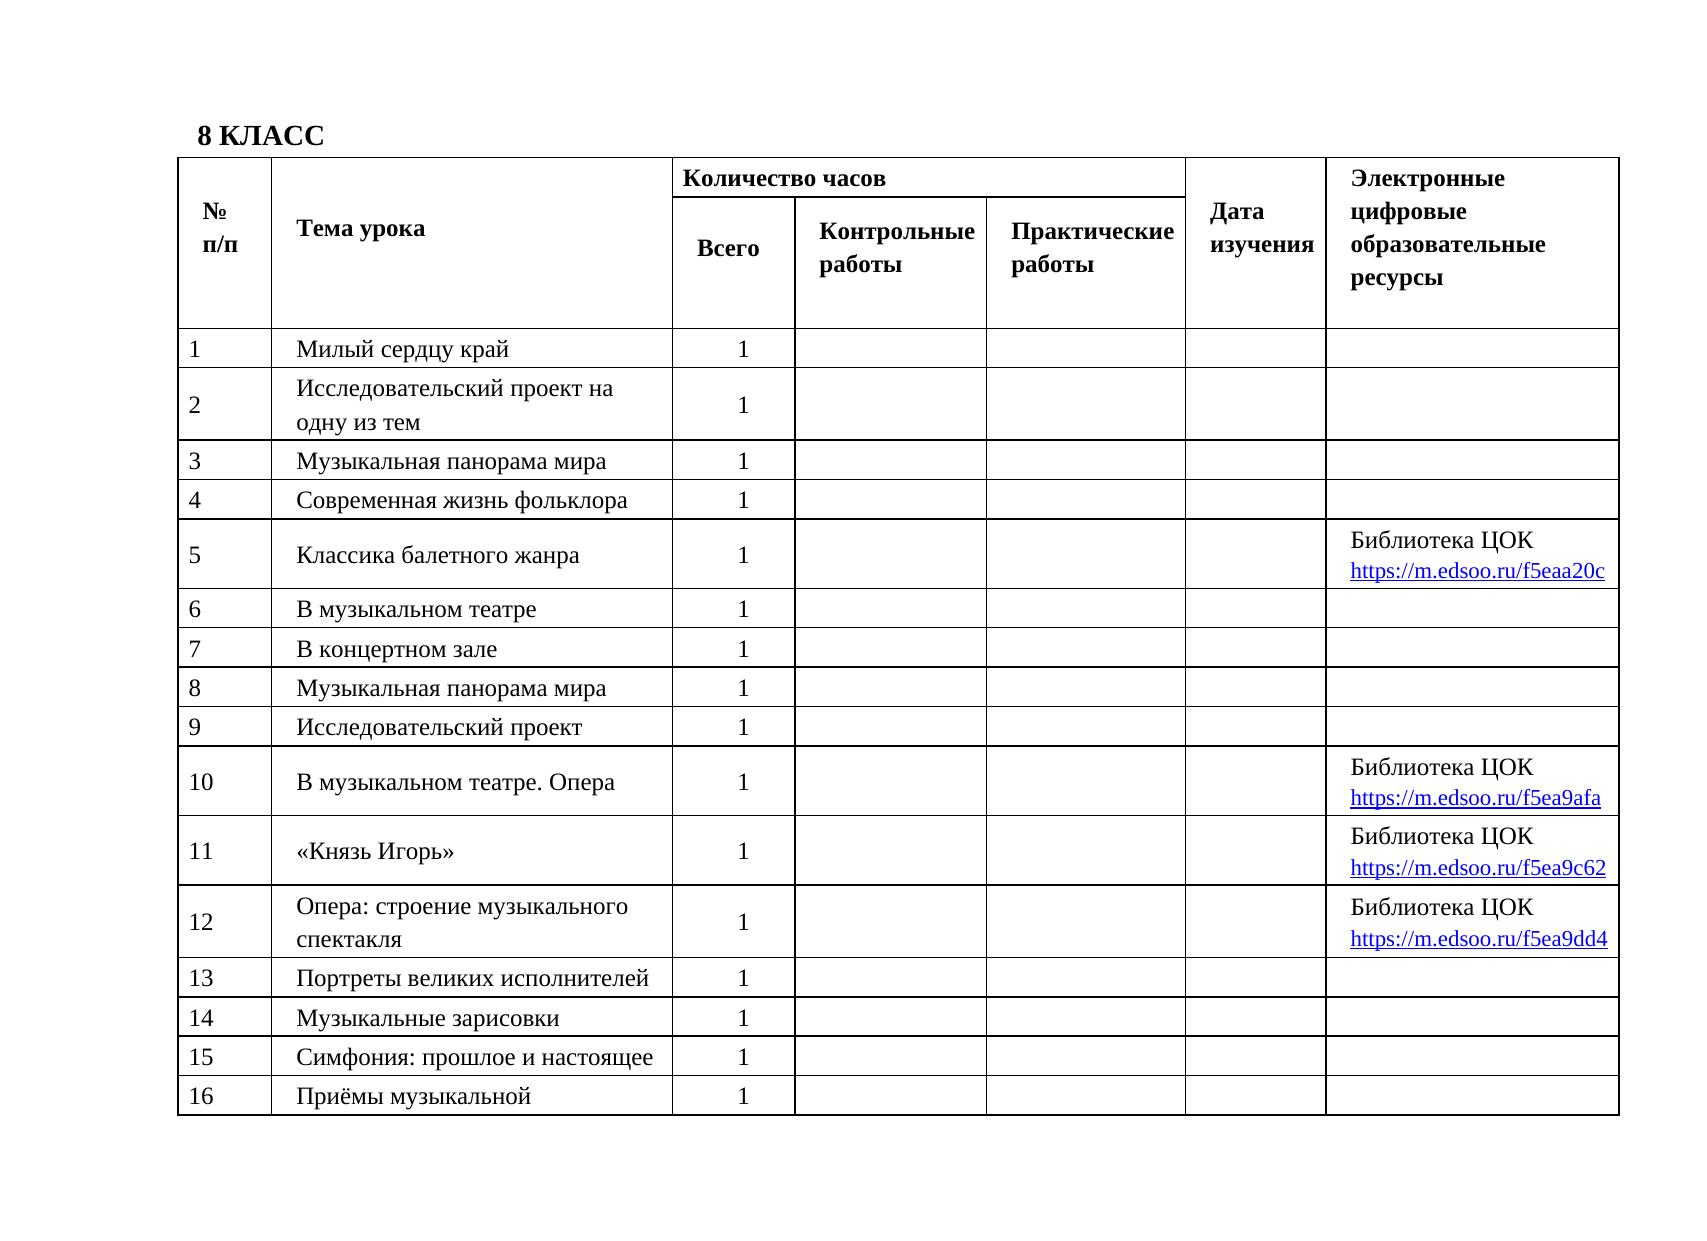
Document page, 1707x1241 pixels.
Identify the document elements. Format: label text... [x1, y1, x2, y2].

table_cell [796, 1037, 986, 1075]
table_cell 1 [673, 747, 794, 814]
table_cell [1186, 816, 1325, 884]
table_cell [1327, 998, 1618, 1035]
table_cell 1 [673, 816, 794, 884]
table_cell Музыкальная панорама мира [272, 441, 672, 478]
table_cell Исследовательский проект на одну из тем [272, 368, 672, 439]
table_cell Контрольные работы [796, 198, 986, 327]
text 8 КЛАСС [190, 118, 1618, 152]
table_cell [987, 589, 1185, 627]
table_cell 1 [673, 886, 794, 957]
table_cell [796, 998, 986, 1035]
table_cell 1 [673, 707, 794, 745]
table_cell 9 [179, 707, 271, 745]
table_cell [1186, 480, 1325, 518]
table_cell 3 [179, 441, 271, 478]
table_cell 16 [179, 1076, 271, 1114]
table_cell [987, 480, 1185, 518]
table_cell [987, 668, 1185, 706]
table_cell [1327, 707, 1618, 745]
table_cell Опера: строение музыкального спектакля [272, 886, 672, 957]
table_cell [1327, 329, 1618, 367]
table_cell 1 [673, 628, 794, 666]
table_cell 1 [673, 368, 794, 439]
table_cell [796, 520, 986, 587]
table_cell [1186, 628, 1325, 666]
table_cell [1186, 520, 1325, 587]
table_cell 15 [179, 1037, 271, 1075]
table_cell [987, 441, 1185, 478]
table_cell Библиотека ЦОК https://m.edsoo.ru/f5ea9dd4 [1327, 886, 1618, 957]
table_cell 1 [179, 329, 271, 367]
table_cell [987, 998, 1185, 1035]
table_cell Портреты великих исполнителей [272, 958, 672, 996]
table_cell 11 [179, 816, 271, 884]
table_cell [796, 589, 986, 627]
table_cell [796, 816, 986, 884]
table_cell [987, 816, 1185, 884]
table_cell [1186, 368, 1325, 439]
table_cell [987, 1076, 1185, 1114]
table_cell В музыкальном театре [272, 589, 672, 627]
table_header № п/п [179, 158, 271, 327]
table_cell 1 [673, 668, 794, 706]
table_cell Современная жизнь фольклора [272, 480, 672, 518]
table_cell [796, 329, 986, 367]
table_cell [796, 1076, 986, 1114]
table_cell Библиотека ЦОК https://m.edsoo.ru/f5ea9afa [1327, 747, 1618, 814]
table_cell 7 [179, 628, 271, 666]
table_cell 8 [179, 668, 271, 706]
table_cell 1 [673, 1076, 794, 1114]
table_cell [796, 958, 986, 996]
table_cell [1186, 441, 1325, 478]
table_cell 10 [179, 747, 271, 814]
table_header Тема урока [272, 158, 672, 327]
table_cell [987, 958, 1185, 996]
table_cell [1186, 998, 1325, 1035]
table_cell [1327, 958, 1618, 996]
table_cell Милый сердцу край [272, 329, 672, 367]
table_cell Исследовательский проект [272, 707, 672, 745]
table_cell 1 [673, 520, 794, 587]
table_cell [1186, 1076, 1325, 1114]
table_cell Библиотека ЦОК https://m.edsoo.ru/f5ea9c62 [1327, 816, 1618, 884]
table_cell «Князь Игорь» [272, 816, 672, 884]
table_cell [796, 707, 986, 745]
table_cell [1327, 1076, 1618, 1114]
table_cell 14 [179, 998, 271, 1035]
table_cell [1186, 589, 1325, 627]
table_cell 1 [673, 1037, 794, 1075]
table_cell В музыкальном театре. Опера [272, 747, 672, 814]
table_cell [796, 628, 986, 666]
table_cell [796, 368, 986, 439]
table_cell 1 [673, 958, 794, 996]
table_cell [796, 480, 986, 518]
table_cell [1186, 707, 1325, 745]
table_cell [987, 747, 1185, 814]
table_header Количество часов [673, 158, 1185, 196]
table_header Электронные цифровые образовательные ресурсы [1327, 158, 1618, 327]
table_cell 2 [179, 368, 271, 439]
table_cell 6 [179, 589, 271, 627]
table_cell [1327, 668, 1618, 706]
table_header Дата изучения [1186, 158, 1325, 327]
table_cell В концертном зале [272, 628, 672, 666]
table_cell Классика балетного жанра [272, 520, 672, 587]
table_cell [1327, 589, 1618, 627]
table_cell [987, 628, 1185, 666]
table_cell 1 [673, 998, 794, 1035]
table_cell [1327, 1037, 1618, 1075]
table_cell [987, 1037, 1185, 1075]
table_cell [1186, 958, 1325, 996]
table_cell 1 [673, 441, 794, 478]
table_cell [1186, 747, 1325, 814]
table_cell 1 [673, 329, 794, 367]
table_cell [1327, 441, 1618, 478]
table_cell Практические работы [987, 198, 1185, 327]
table_cell 5 [179, 520, 271, 587]
table_cell [1327, 480, 1618, 518]
table_cell Симфония: прошлое и настоящее [272, 1037, 672, 1075]
table_cell 4 [179, 480, 271, 518]
table_cell [1186, 886, 1325, 957]
table_cell [987, 707, 1185, 745]
table_cell 12 [179, 886, 271, 957]
table_cell 1 [673, 589, 794, 627]
table_cell [987, 886, 1185, 957]
table_cell Музыкальные зарисовки [272, 998, 672, 1035]
table_cell [987, 520, 1185, 587]
table_cell [796, 668, 986, 706]
table_cell Всего [673, 198, 794, 327]
table_cell 13 [179, 958, 271, 996]
table_cell [796, 886, 986, 957]
table_cell [796, 441, 986, 478]
table_cell [1327, 628, 1618, 666]
table_cell [987, 368, 1185, 439]
table_cell Музыкальная панорама мира [272, 668, 672, 706]
table_cell [1186, 668, 1325, 706]
table_cell [1327, 368, 1618, 439]
table_cell [1186, 329, 1325, 367]
table_cell Библиотека ЦОК https://m.edsoo.ru/f5eaa20c [1327, 520, 1618, 587]
table_cell [987, 329, 1185, 367]
table_cell 1 [673, 480, 794, 518]
table_cell [1186, 1037, 1325, 1075]
table_cell [796, 747, 986, 814]
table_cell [272, 1076, 672, 1114]
